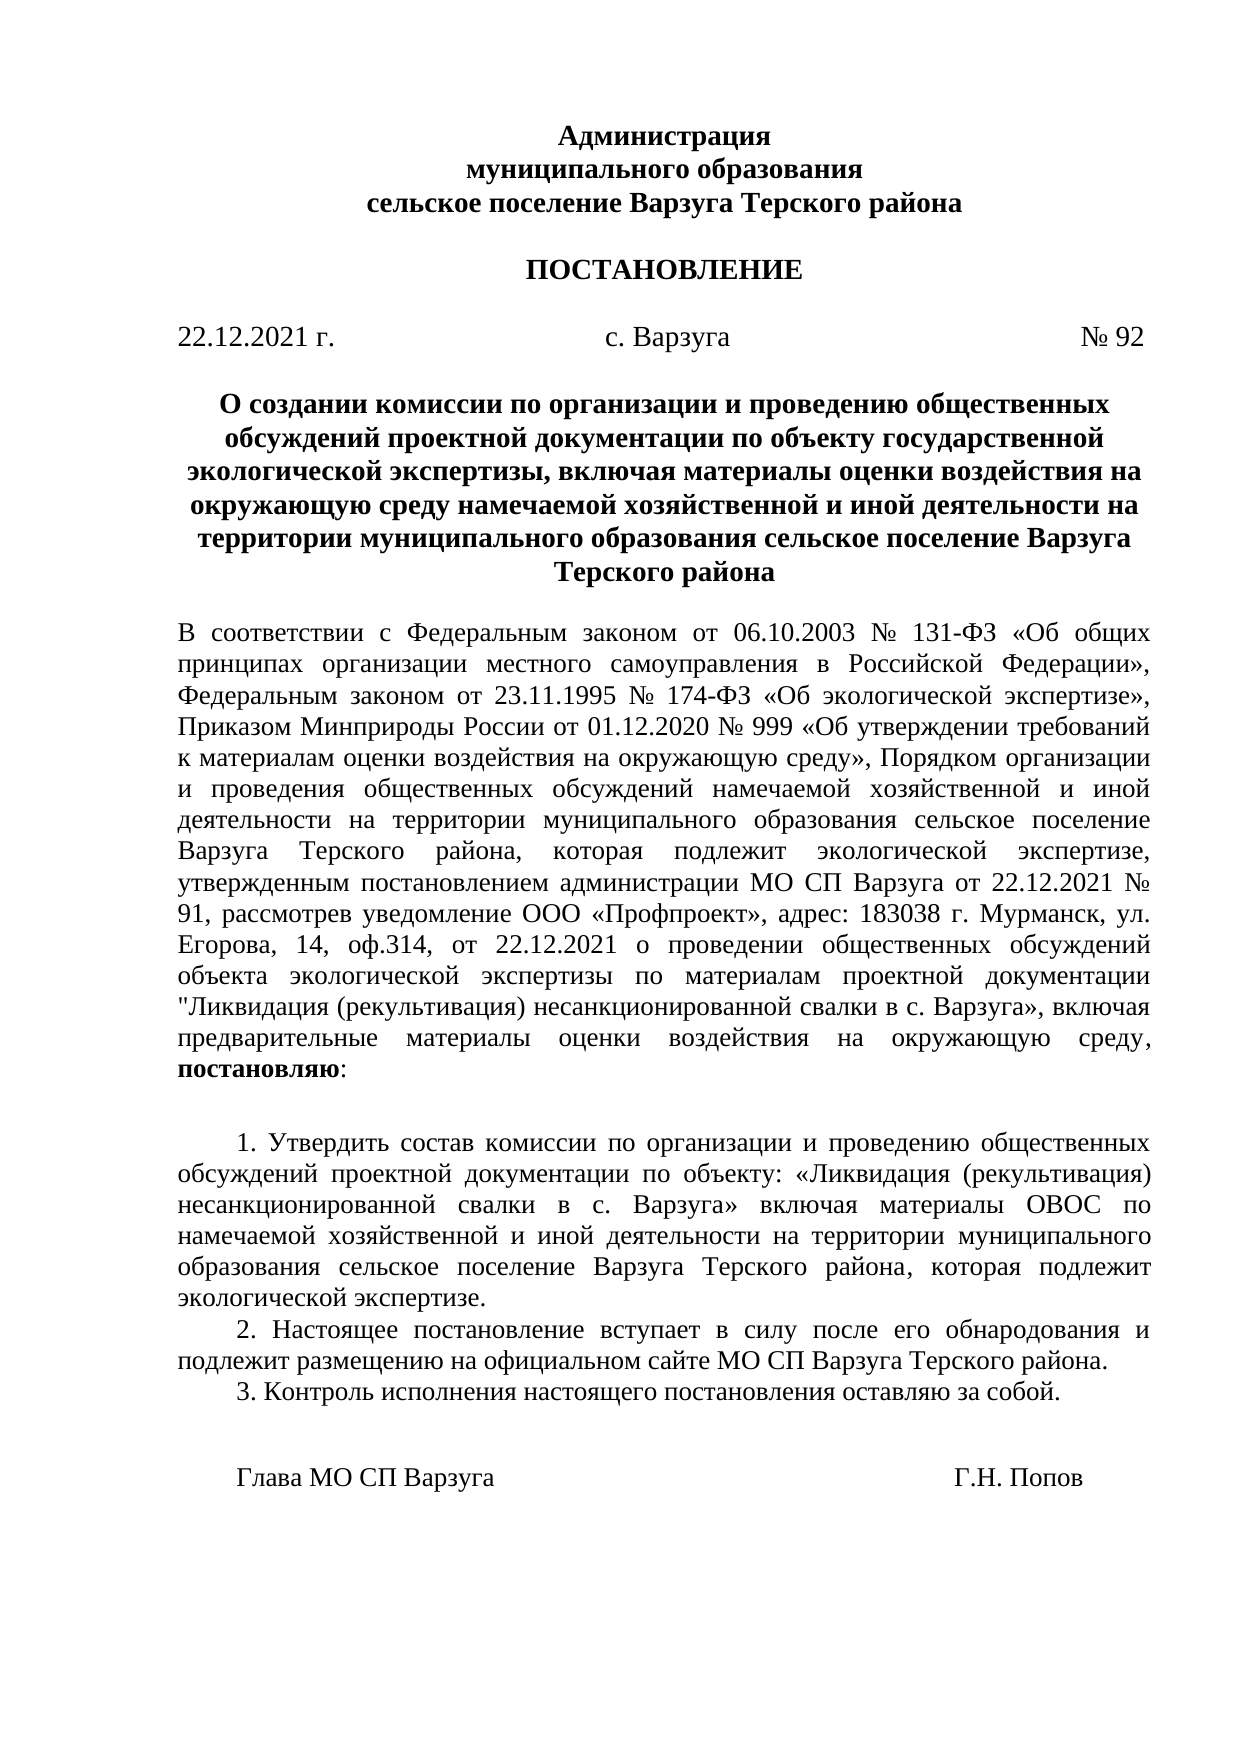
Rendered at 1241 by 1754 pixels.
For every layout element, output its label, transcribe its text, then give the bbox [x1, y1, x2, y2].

text 22.12.2021 г. с. Варзуга № 92 [177, 319, 1152, 353]
text 2. Настоящее постановление вступает в силу после его обнародования и подлежит размещению на официальном сайте МО СП Варзуга Терского района. [177, 1313, 1152, 1375]
text сельское поселение Варзуга Терского района [177, 185, 1152, 219]
text 3. Контроль исполнения настоящего постановления оставляю за собой. [177, 1375, 1152, 1406]
text Глава МО СП Варзуга Г.Н. Попов [236, 1461, 1152, 1492]
text муниципального образования [177, 152, 1152, 185]
text В соответствии с Федеральным законом от 06.10.2003 № 131-ФЗ «Об общих принципах организации местного самоуправления в Российской Федерации», Федеральным законом от 23.11.1995 № 174-ФЗ «Об экологической экспертизе», Приказом Минприроды России от 01.12.2020 № 999 «Об утверждении требований к материалам оценки воздействия на окружающую среду», Порядком организации и проведения общественных обсуждений намечаемой хозяйственной и иной деятельности на территории муниципального образования сельское поселение Варзуга Терского района, которая подлежит экологической экспертизе, утвержденным постановлением администрации МО СП Варзуга от 22.12.2021 № 91, рассмотрев уведомление ООО «Профпроект», адрес: 183038 г. Мурманск, ул. Егорова, 14, оф.314, от 22.12.2021 о проведении общественных обсуждений объекта экологической экспертизы по материалам проектной документации "Ликвидация (рекультивация) несанкционированной свалки в с. Варзуга», включая предварительные материалы оценки воздействия на окружающую среду, постановляю: [177, 616, 1152, 1084]
text ПОСТАНОВЛЕНИЕ [177, 252, 1152, 286]
text Администрация [177, 118, 1152, 152]
text 1. Утвердить состав комиссии по организации и проведению общественных обсуждений проектной документации по объекту: «Ликвидация (рекультивация) несанкционированной свалки в с. Варзуга» включая материалы ОВОС по намечаемой хозяйственной и иной деятельности на территории муниципального образования сельское поселение Варзуга Терского района, которая подлежит экологической экспертизе. [177, 1126, 1152, 1313]
title О создании комиссии по организации и проведению общественных обсуждений проектной документации по объекту государственной экологической экспертизы, включая материалы оценки воздействия на окружающую среду намечаемой хозяйственной и иной деятельности на территории муниципального образования сельское поселение Варзуга Терского района [177, 386, 1152, 588]
